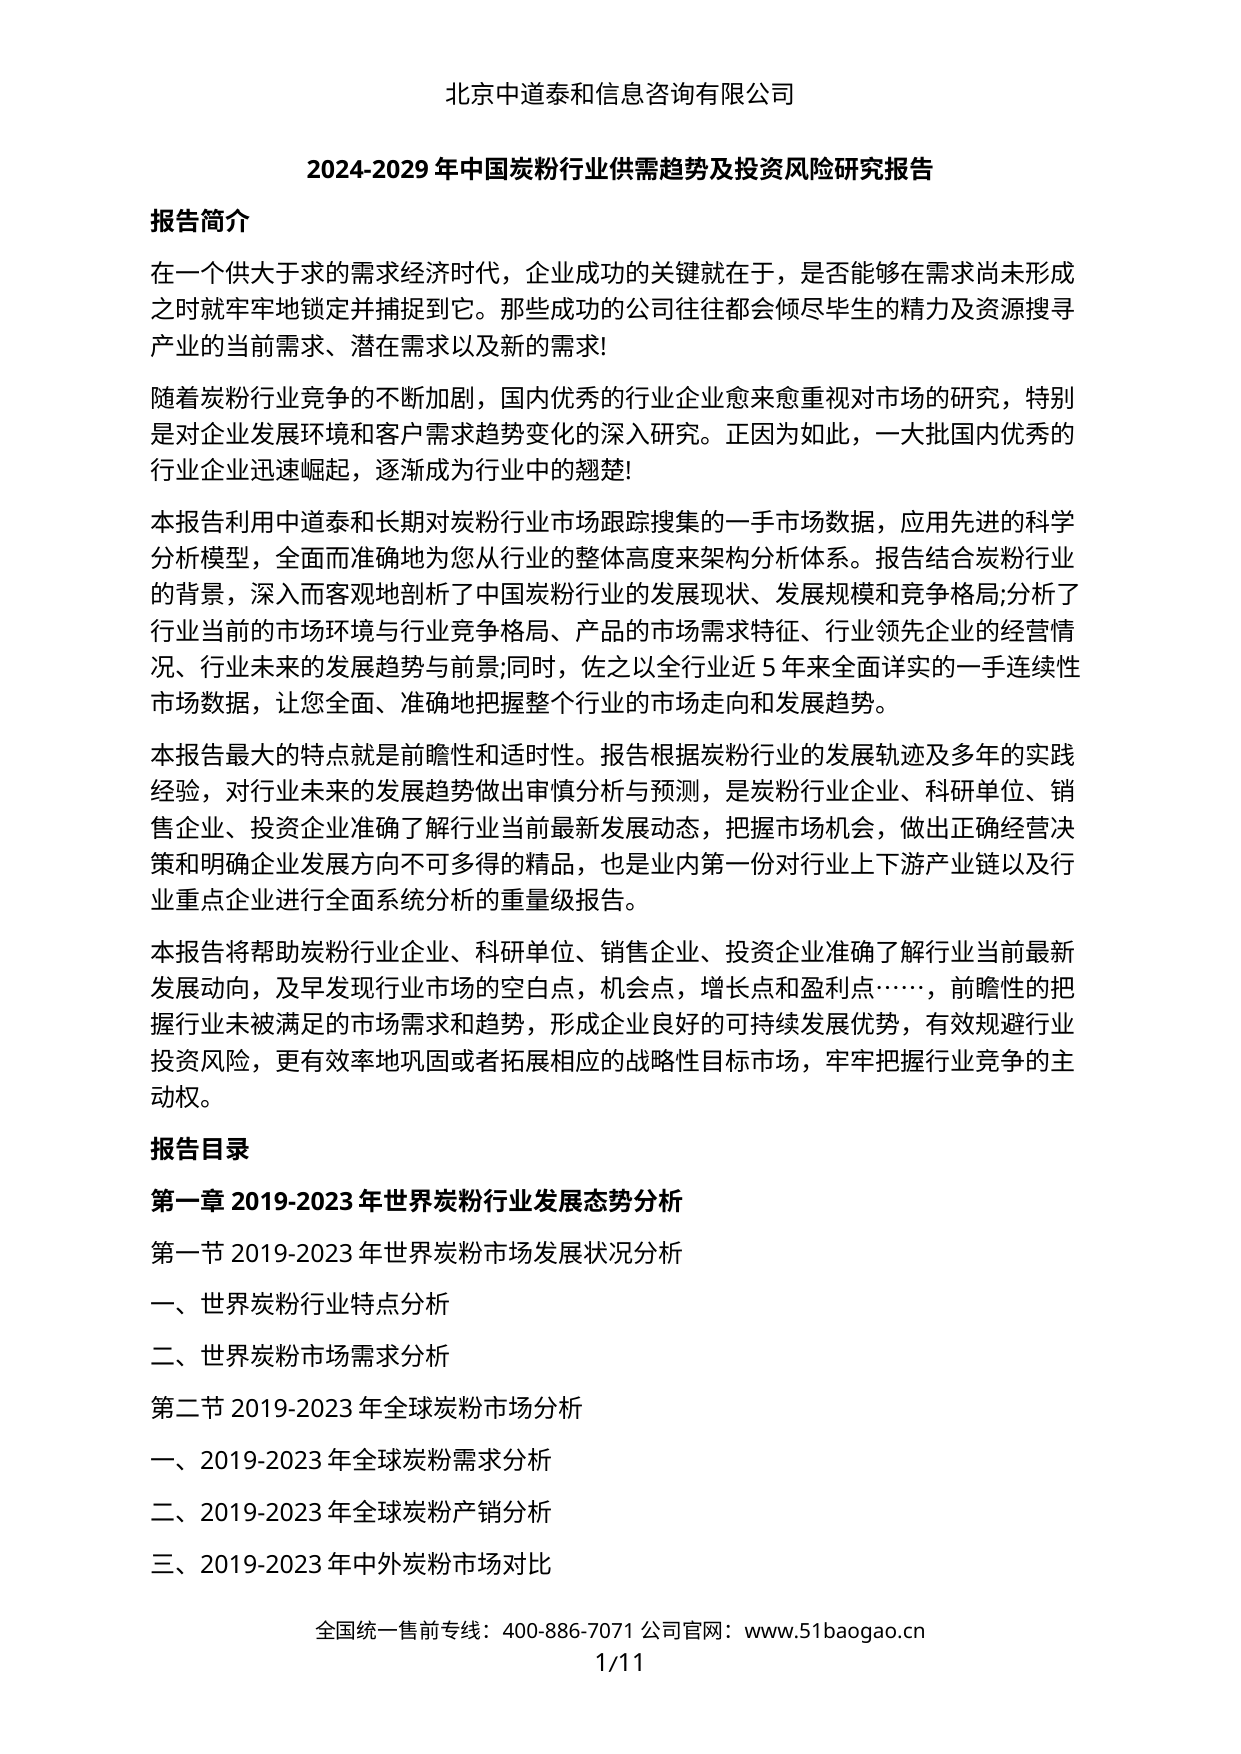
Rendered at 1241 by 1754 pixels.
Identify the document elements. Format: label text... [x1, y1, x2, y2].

text 二、世界炭粉市场需求分析 [150, 1337, 1090, 1373]
text 本报告最大的特点就是前瞻性和适时性。报告根据炭粉行业的发展轨迹及多年的实践经验，对行业未来的发展趋势做出审慎分析与预测，是炭粉行业企业、科研单位、销售企业、投资企业准确了解行业当前最新发展动态，把握市场机会，做出正确经营决策和明确企业发展方向不可多得的精品，也是业内第一份对行业上下游产业链以及行业重点企业进行全面系统分析的重量级报告。 [150, 736, 1090, 917]
text 本报告利用中道泰和长期对炭粉行业市场跟踪搜集的一手市场数据，应用先进的科学分析模型，全面而准确地为您从行业的整体高度来架构分析体系。报告结合炭粉行业的背景，深入而客观地剖析了中国炭粉行业的发展现状、发展规模和竞争格局;分析了行业当前的市场环境与行业竞争格局、产品的市场需求特征、行业领先企业的经营情况、行业未来的发展趋势与前景;同时，佐之以全行业近5年来全面详实的一手连续性市场数据，让您全面、准确地把握整个行业的市场走向和发展趋势。 [150, 502, 1090, 720]
text 第一节 2019-2023年世界炭粉市场发展状况分析 [150, 1233, 1090, 1269]
text 第一章 2019-2023年世界炭粉行业发展态势分析 [150, 1181, 1090, 1217]
text 报告简介 [150, 202, 1090, 238]
text 2024-2029年中国炭粉行业供需趋势及投资风险研究报告 [150, 150, 1090, 186]
text 随着炭粉行业竞争的不断加剧，国内优秀的行业企业愈来愈重视对市场的研究，特别是对企业发展环境和客户需求趋势变化的深入研究。正因为如此，一大批国内优秀的行业企业迅速崛起，逐渐成为行业中的翘楚! [150, 378, 1090, 487]
text 本报告将帮助炭粉行业企业、科研单位、销售企业、投资企业准确了解行业当前最新发展动向，及早发现行业市场的空白点，机会点，增长点和盈利点……，前瞻性的把握行业未被满足的市场需求和趋势，形成企业良好的可持续发展优势，有效规避行业投资风险，更有效率地巩固或者拓展相应的战略性目标市场，牢牢把握行业竞争的主动权。 [150, 932, 1090, 1114]
text 第二节 2019-2023年全球炭粉市场分析 [150, 1389, 1090, 1425]
text 一、2019-2023年全球炭粉需求分析 [150, 1441, 1090, 1477]
text 在一个供大于求的需求经济时代，企业成功的关键就在于，是否能够在需求尚未形成之时就牢牢地锁定并捕捉到它。那些成功的公司往往都会倾尽毕生的精力及资源搜寻产业的当前需求、潜在需求以及新的需求! [150, 254, 1090, 362]
text 三、2019-2023年中外炭粉市场对比 [150, 1544, 1090, 1581]
text 一、世界炭粉行业特点分析 [150, 1285, 1090, 1321]
text 报告目录 [150, 1129, 1090, 1166]
text 二、2019-2023年全球炭粉产销分析 [150, 1492, 1090, 1529]
